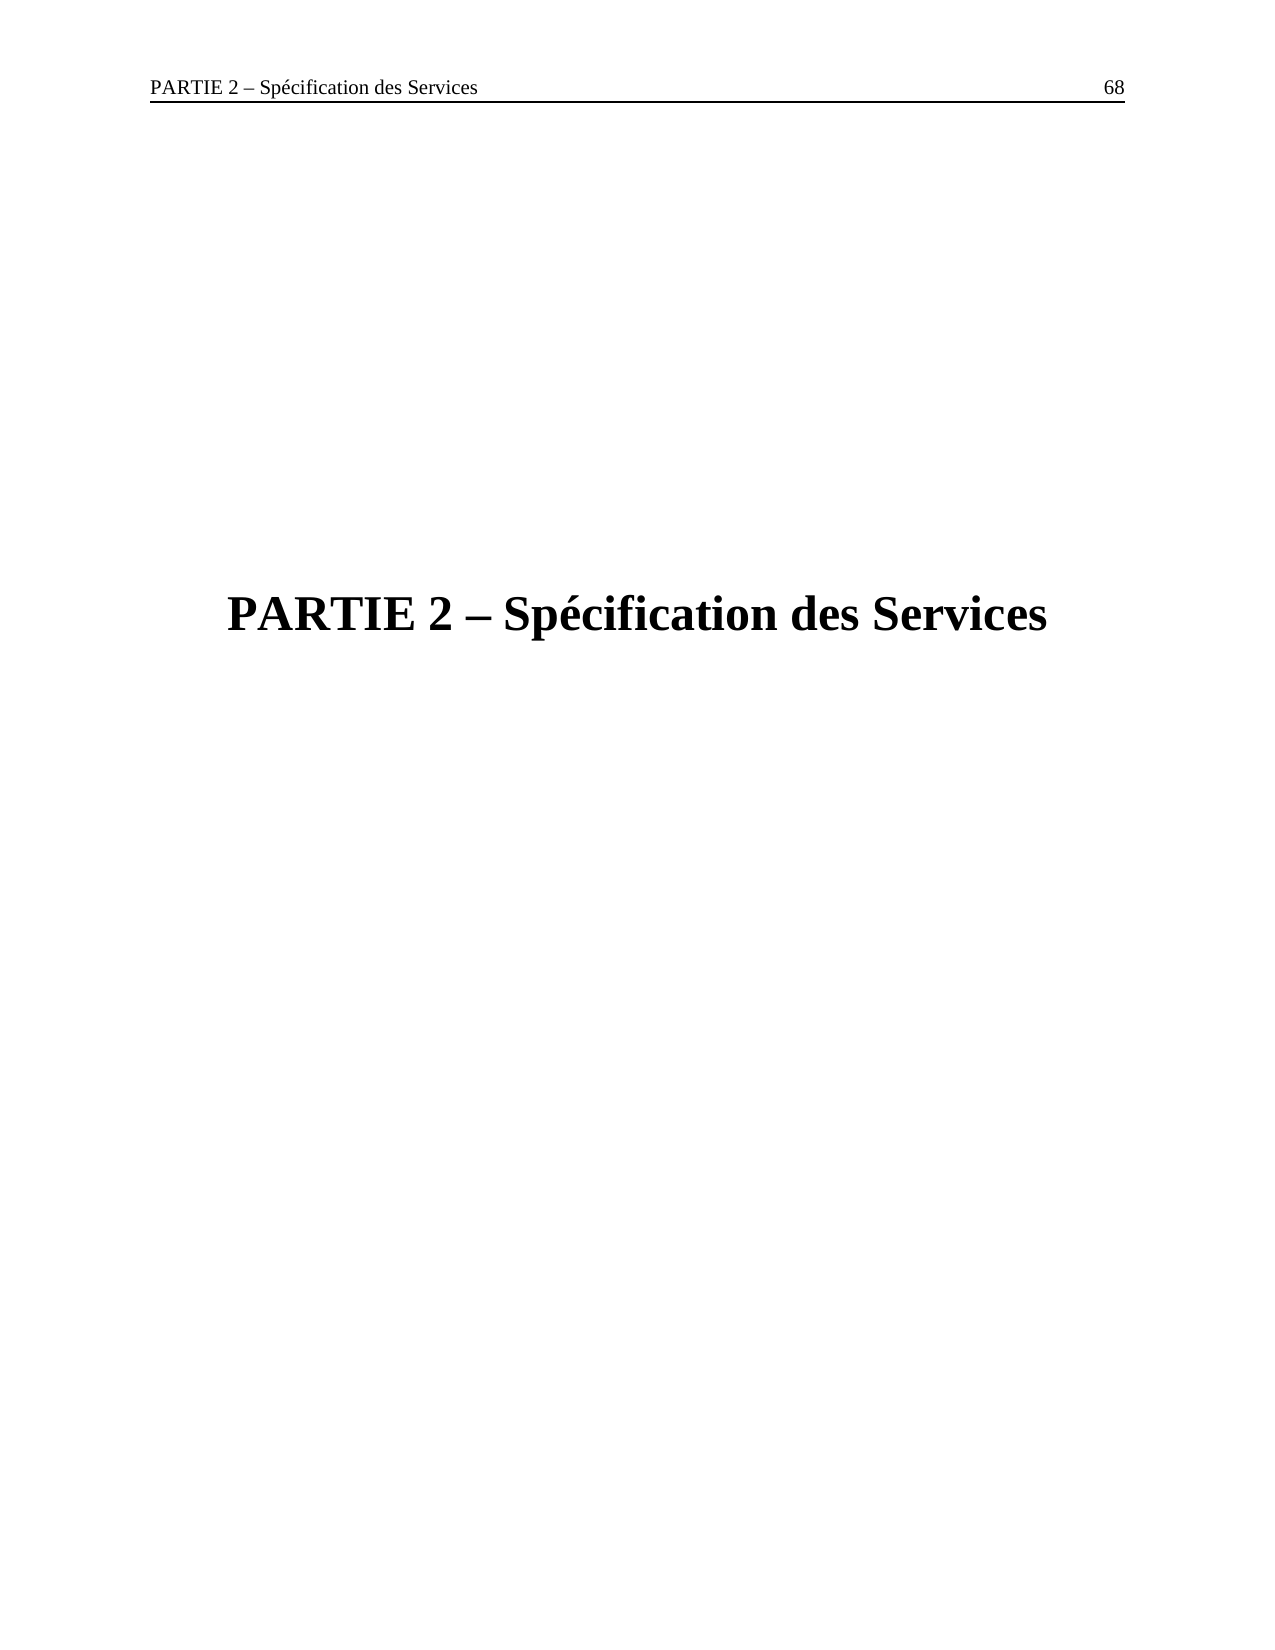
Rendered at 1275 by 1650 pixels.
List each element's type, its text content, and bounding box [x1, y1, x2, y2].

text PARTIE 2 – Spécification des Services [150, 584, 1125, 641]
